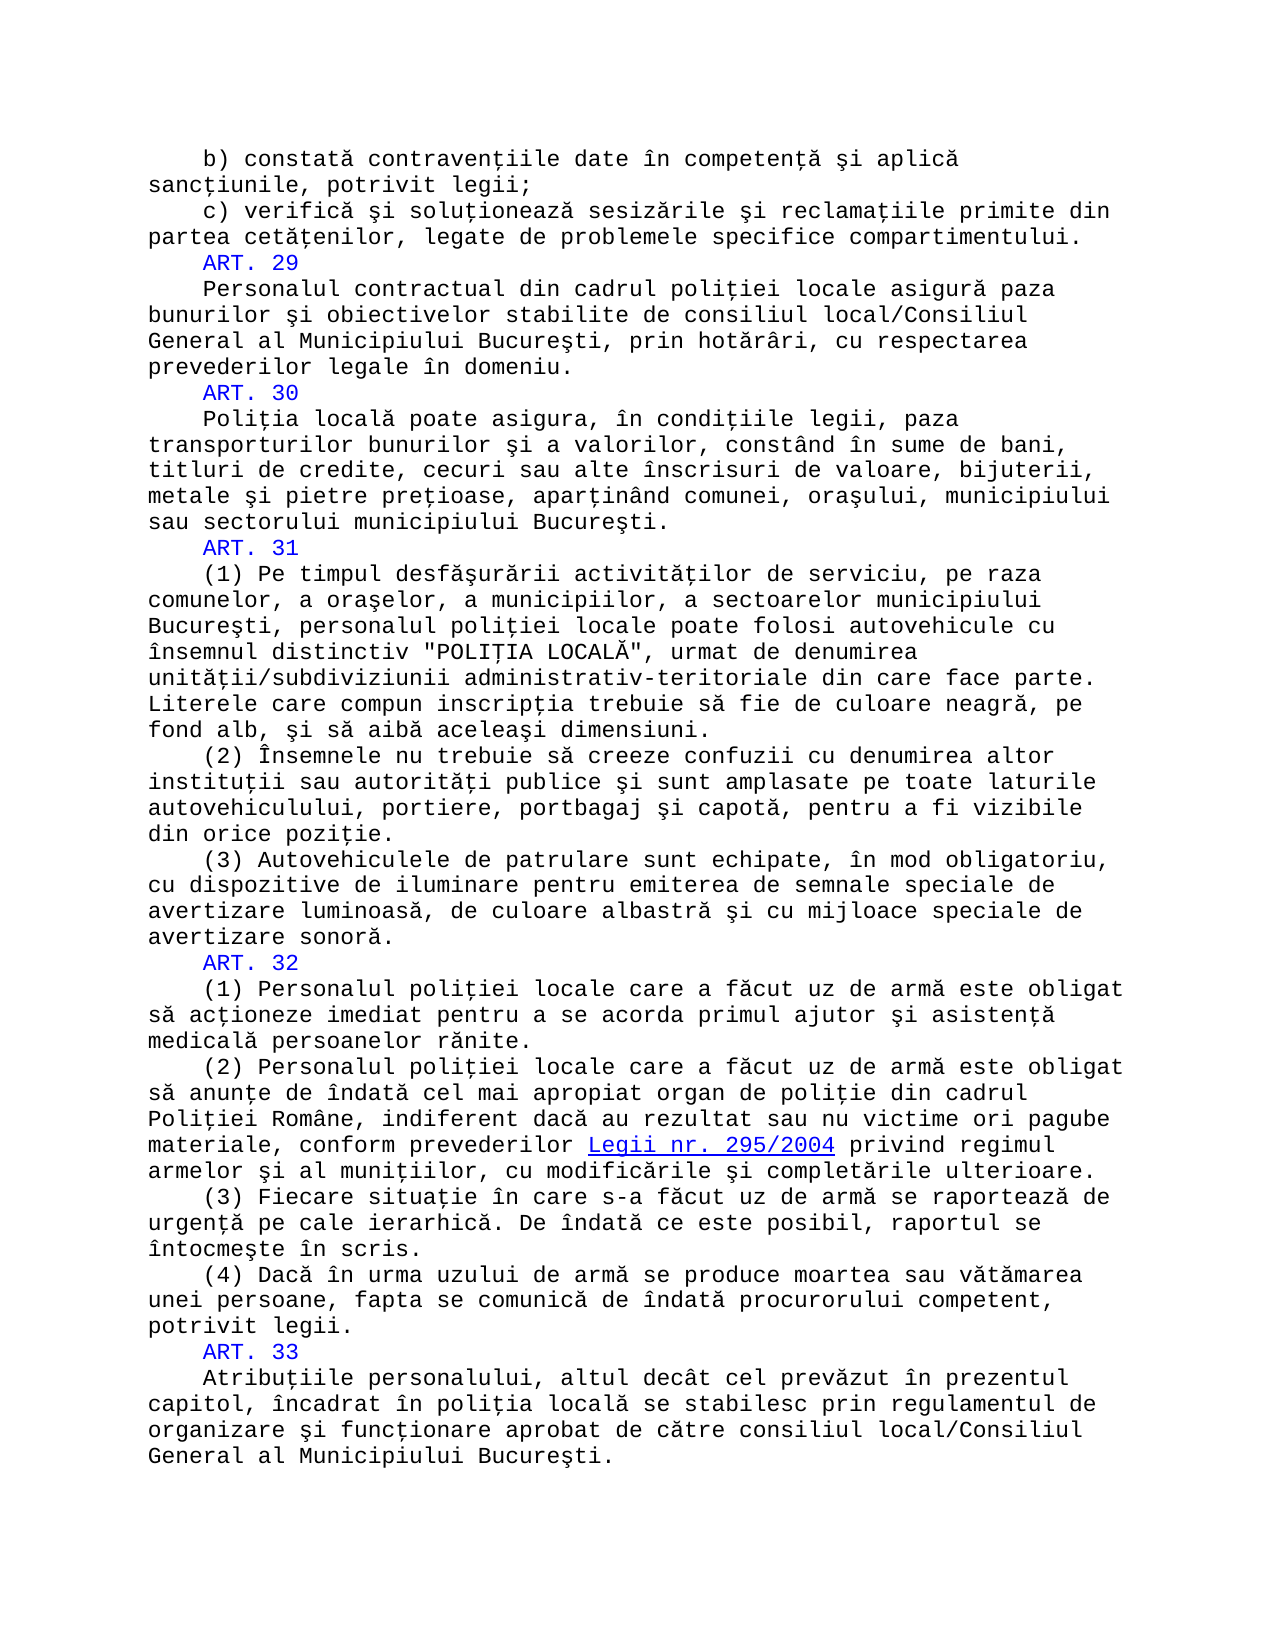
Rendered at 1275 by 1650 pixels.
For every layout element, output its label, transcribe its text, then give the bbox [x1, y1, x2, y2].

text ART. 31 [148, 537, 1127, 563]
text (3) Autovehiculele de patrulare sunt echipate, în mod obligatoriu, cu dispozitive de iluminare pentru emiterea de semnale speciale de avertizare luminoasă, de culoare albastră şi cu mijloace speciale de avertizare sonoră. [148, 848, 1127, 952]
text (1) Pe timpul desfăşurării activităţilor de serviciu, pe raza comunelor, a oraşelor, a municipiilor, a sectoarelor municipiului Bucureşti, personalul poliţiei locale poate folosi autovehicule cu însemnul distinctiv "POLIŢIA LOCALĂ", urmat de denumirea unităţii/subdiviziunii administrativ-teritoriale din care face parte. Literele care compun inscripţia trebuie să fie de culoare neagră, pe fond alb, şi să aibă aceleaşi dimensiuni. [148, 563, 1127, 744]
text b) constată contravenţiile date în competenţă şi aplică sancţiunile, potrivit legii; [148, 148, 1127, 199]
text (1) Personalul poliţiei locale care a făcut uz de armă este obligat să acţioneze imediat pentru a se acorda primul ajutor şi asistenţă medicală persoanelor rănite. [148, 978, 1127, 1055]
text Atribuţiile personalului, altul decât cel prevăzut în prezentul capitol, încadrat în poliţia locală se stabilesc prin regulamentul de organizare şi funcţionare aprobat de către consiliul local/Consiliul General al Municipiului Bucureşti. [148, 1367, 1127, 1470]
text (3) Fiecare situaţie în care s-a făcut uz de armă se raportează de urgenţă pe cale ierarhică. De îndată ce este posibil, raportul se întocmeşte în scris. [148, 1185, 1127, 1263]
text ART. 33 [148, 1341, 1127, 1367]
text (2) Însemnele nu trebuie să creeze confuzii cu denumirea altor instituţii sau autorităţi publice şi sunt amplasate pe toate laturile autovehiculului, portiere, portbagaj şi capotă, pentru a fi vizibile din orice poziţie. [148, 744, 1127, 848]
text ART. 32 [148, 952, 1127, 978]
text Personalul contractual din cadrul poliţiei locale asigură paza bunurilor şi obiectivelor stabilite de consiliul local/Consiliul General al Municipiului Bucureşti, prin hotărâri, cu respectarea prevederilor legale în domeniu. [148, 277, 1127, 381]
text c) verifică şi soluţionează sesizările şi reclamaţiile primite din partea cetăţenilor, legate de problemele specifice compartimentului. [148, 199, 1127, 251]
text ART. 29 [148, 251, 1127, 277]
text (2) Personalul poliţiei locale care a făcut uz de armă este obligat să anunţe de îndată cel mai apropiat organ de poliţie din cadrul Poliţiei Române, indiferent dacă au rezultat sau nu victime ori pagube materiale, conform prevederilor <LLNK 12004 295 10 201 0 18>Legii nr. 295/2004 privind regimul armelor şi al muniţiilor, cu modificările şi completările ulterioare. [148, 1055, 1127, 1185]
text ART. 30 [148, 381, 1127, 407]
text (4) Dacă în urma uzului de armă se produce moartea sau vătămarea unei persoane, fapta se comunică de îndată procurorului competent, potrivit legii. [148, 1263, 1127, 1341]
text Poliţia locală poate asigura, în condiţiile legii, paza transporturilor bunurilor şi a valorilor, constând în sume de bani, titluri de credite, cecuri sau alte înscrisuri de valoare, bijuterii, metale şi pietre preţioase, aparţinând comunei, oraşului, municipiului sau sectorului municipiului Bucureşti. [148, 407, 1127, 537]
